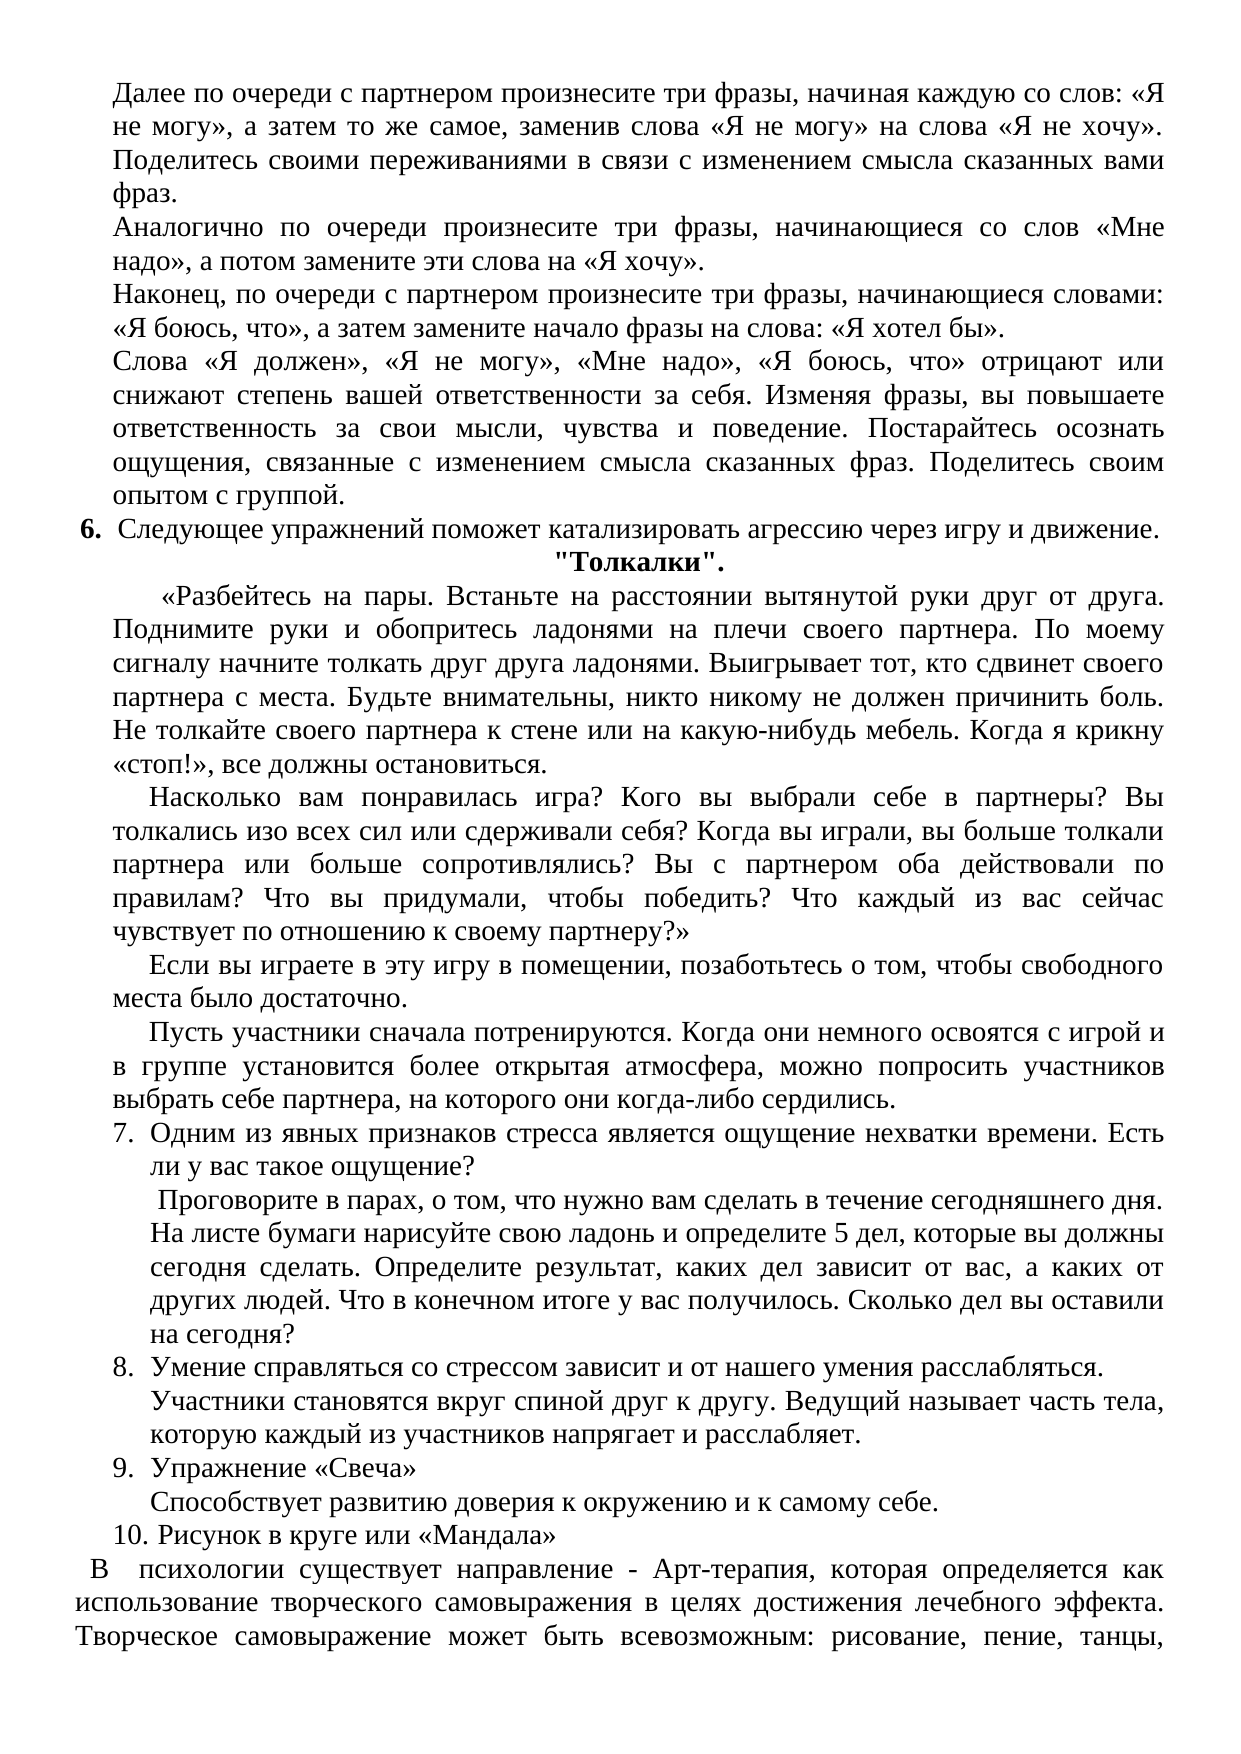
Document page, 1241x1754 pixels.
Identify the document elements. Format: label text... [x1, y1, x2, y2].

text «Разбейтесь на пары. Встаньте на расстоянии вытянутой руки друг от друга. Поднимите руки и обопритесь ладонями на плечи своего партнера. По моему сигналу начните толкать друг друга ладонями. Выигрывает тот, кто сдвинет своего партнера с места. Будьте внимательны, никто никому не должен причинить боль. Не толкайте своего партнера к стене или на какую-нибудь мебель. Когда я крикну «стоп!», все должны остановиться. [112, 578, 1165, 779]
text Если вы играете в эту игру в помещении, позаботьтесь о том, чтобы свободного места было достаточно. [112, 947, 1165, 1014]
list Проговорите в парах, о том, что нужно вам сделать в течение сегодняшнего дня. [150, 1182, 1165, 1215]
text Слова «Я должен», «Я не могу», «Мне надо», «Я боюсь, что» отрицают или снижают степень вашей ответственности за себя. Изменяя фразы, вы повышаете ответственность за свои мысли, чувства и поведение. Постарайтесь осознать ощущения, связанные с изменением смысла сказанных фраз. Поделитесь своим опытом с группой. [112, 343, 1165, 511]
list Одним из явных признаков стресса является ощущение нехватки времени. Есть ли у вас такое ощущение? [112, 1115, 1165, 1182]
list Следующее упражнений поможет катализировать агрессию через игру и движение. [75, 511, 1165, 544]
text Пусть участники сначала потренируются. Когда они немного освоятся с игрой и в группе установится более открытая атмосфера, можно попросить участников выбрать себе партнера, на которого они когда-либо сердились. [112, 1014, 1165, 1115]
list Способствует развитию доверия к окружению и к самому себе. [150, 1484, 1165, 1517]
list Упражнение «Свеча» [112, 1450, 1165, 1484]
text Насколько вам понравилась игра? Кого вы выбрали себе в партнеры? Вы толкались изо всех сил или сдерживали себя? Когда вы играли, вы больше толкали партнера или больше сопротивлялись? Вы с партнером оба действовали по правилам? Что вы придумали, чтобы победить? Что каждый из вас сейчас чувствует по отношению к своему партнеру?» [112, 779, 1165, 947]
list Рисунок в круге или «Мандала» [112, 1517, 1165, 1551]
text Аналогично по очереди произнесите три фразы, начинающиеся со слов «Мне надо», а потом замените эти слова на «Я хочу». [112, 209, 1165, 276]
list "Толкалки". [112, 544, 1165, 578]
text Наконец, по очереди с партнером произнесите три фразы, начинающиеся словами: «Я боюсь, что», а затем замените начало фразы на слова: «Я хотел бы». [112, 276, 1165, 343]
list Умение справляться со стрессом зависит и от нашего умения расслабляться. [112, 1349, 1165, 1383]
text Далее по очереди с партнером произнесите три фразы, начиная каждую со слов: «Я не могу», а затем то же самое, заменив слова «Я не могу» на слова «Я не хочу». Поделитесь своими переживаниями в связи с изменением смысла сказанных вами фраз. [112, 75, 1165, 209]
list Участники становятся вкруг спиной друг к другу. Ведущий называет часть тела, которую каждый из участников напрягает и расслабляет. [150, 1383, 1165, 1450]
list На листе бумаги нарисуйте свою ладонь и определите 5 дел, которые вы должны сегодня сделать. Определите результат, каких дел зависит от вас, а каких от других людей. Что в конечном итоге у вас получилось. Сколько дел вы оставили на сегодня? [150, 1215, 1165, 1349]
